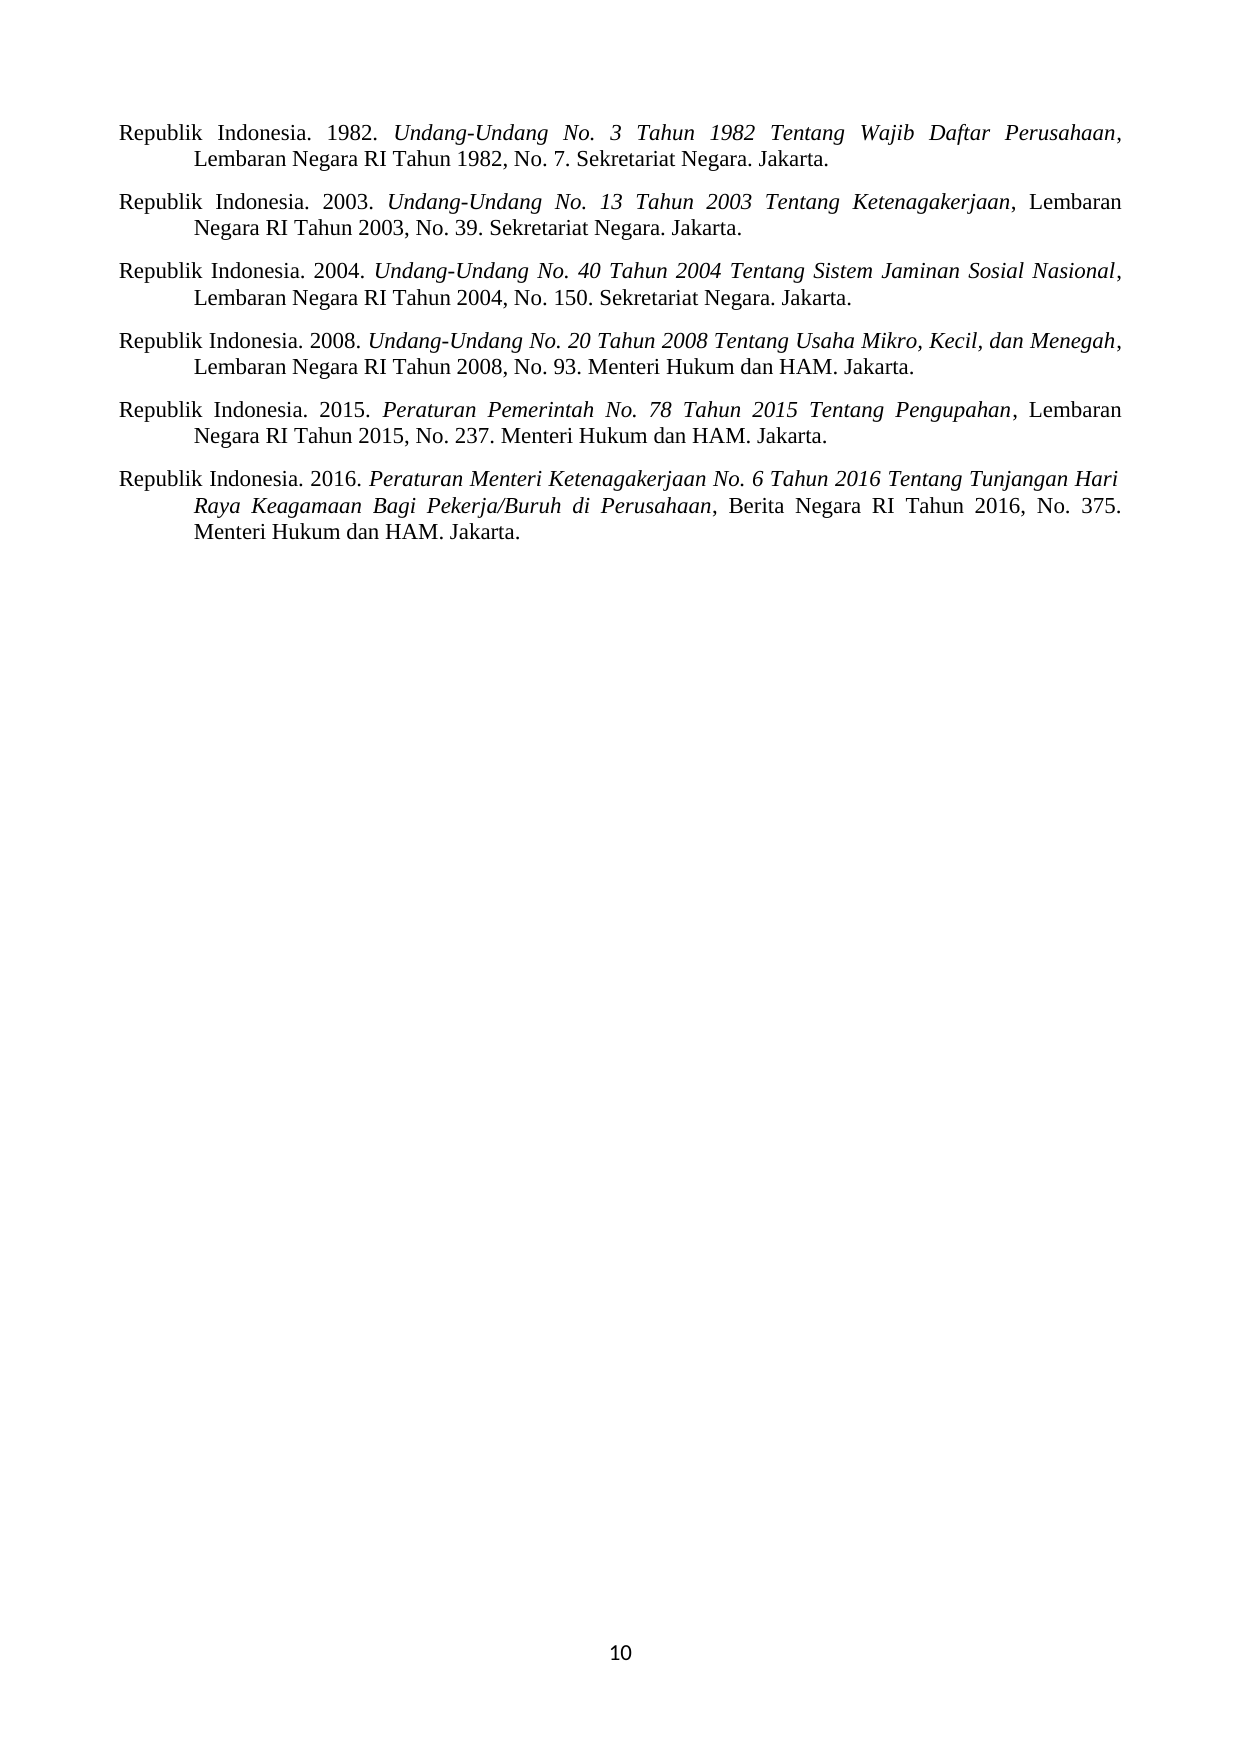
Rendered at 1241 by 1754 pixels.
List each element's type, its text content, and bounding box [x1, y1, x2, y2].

text Republik Indonesia. 2016. Peraturan Menteri Ketenagakerjaan No. 6 Tahun 2016 Tentang Tunjangan Hari Raya Keagamaan Bagi Pekerja/Buruh di Perusahaan, Berita Negara RI Tahun 2016, No. 375. Menteri Hukum dan HAM. Jakarta. [118, 465, 1122, 544]
text Republik Indonesia. 2015. Peraturan Pemerintah No. 78 Tahun 2015 Tentang Pengupahan, Lembaran Negara RI Tahun 2015, No. 237. Menteri Hukum dan HAM. Jakarta. [118, 396, 1122, 449]
text Republik Indonesia. 2008. Undang-Undang No. 20 Tahun 2008 Tentang Usaha Mikro, Kecil, dan Menegah, Lembaran Negara RI Tahun 2008, No. 93. Menteri Hukum dan HAM. Jakarta. [118, 327, 1122, 379]
text Republik Indonesia. 1982. Undang-Undang No. 3 Tahun 1982 Tentang Wajib Daftar Perusahaan, Lembaran Negara RI Tahun 1982, No. 7. Sekretariat Negara. Jakarta. [118, 118, 1122, 171]
text Republik Indonesia. 2004. Undang-Undang No. 40 Tahun 2004 Tentang Sistem Jaminan Sosial Nasional, Lembaran Negara RI Tahun 2004, No. 150. Sekretariat Negara. Jakarta. [118, 257, 1122, 310]
text Republik Indonesia. 2003. Undang-Undang No. 13 Tahun 2003 Tentang Ketenagakerjaan, Lembaran Negara RI Tahun 2003, No. 39. Sekretariat Negara. Jakarta. [118, 188, 1122, 241]
